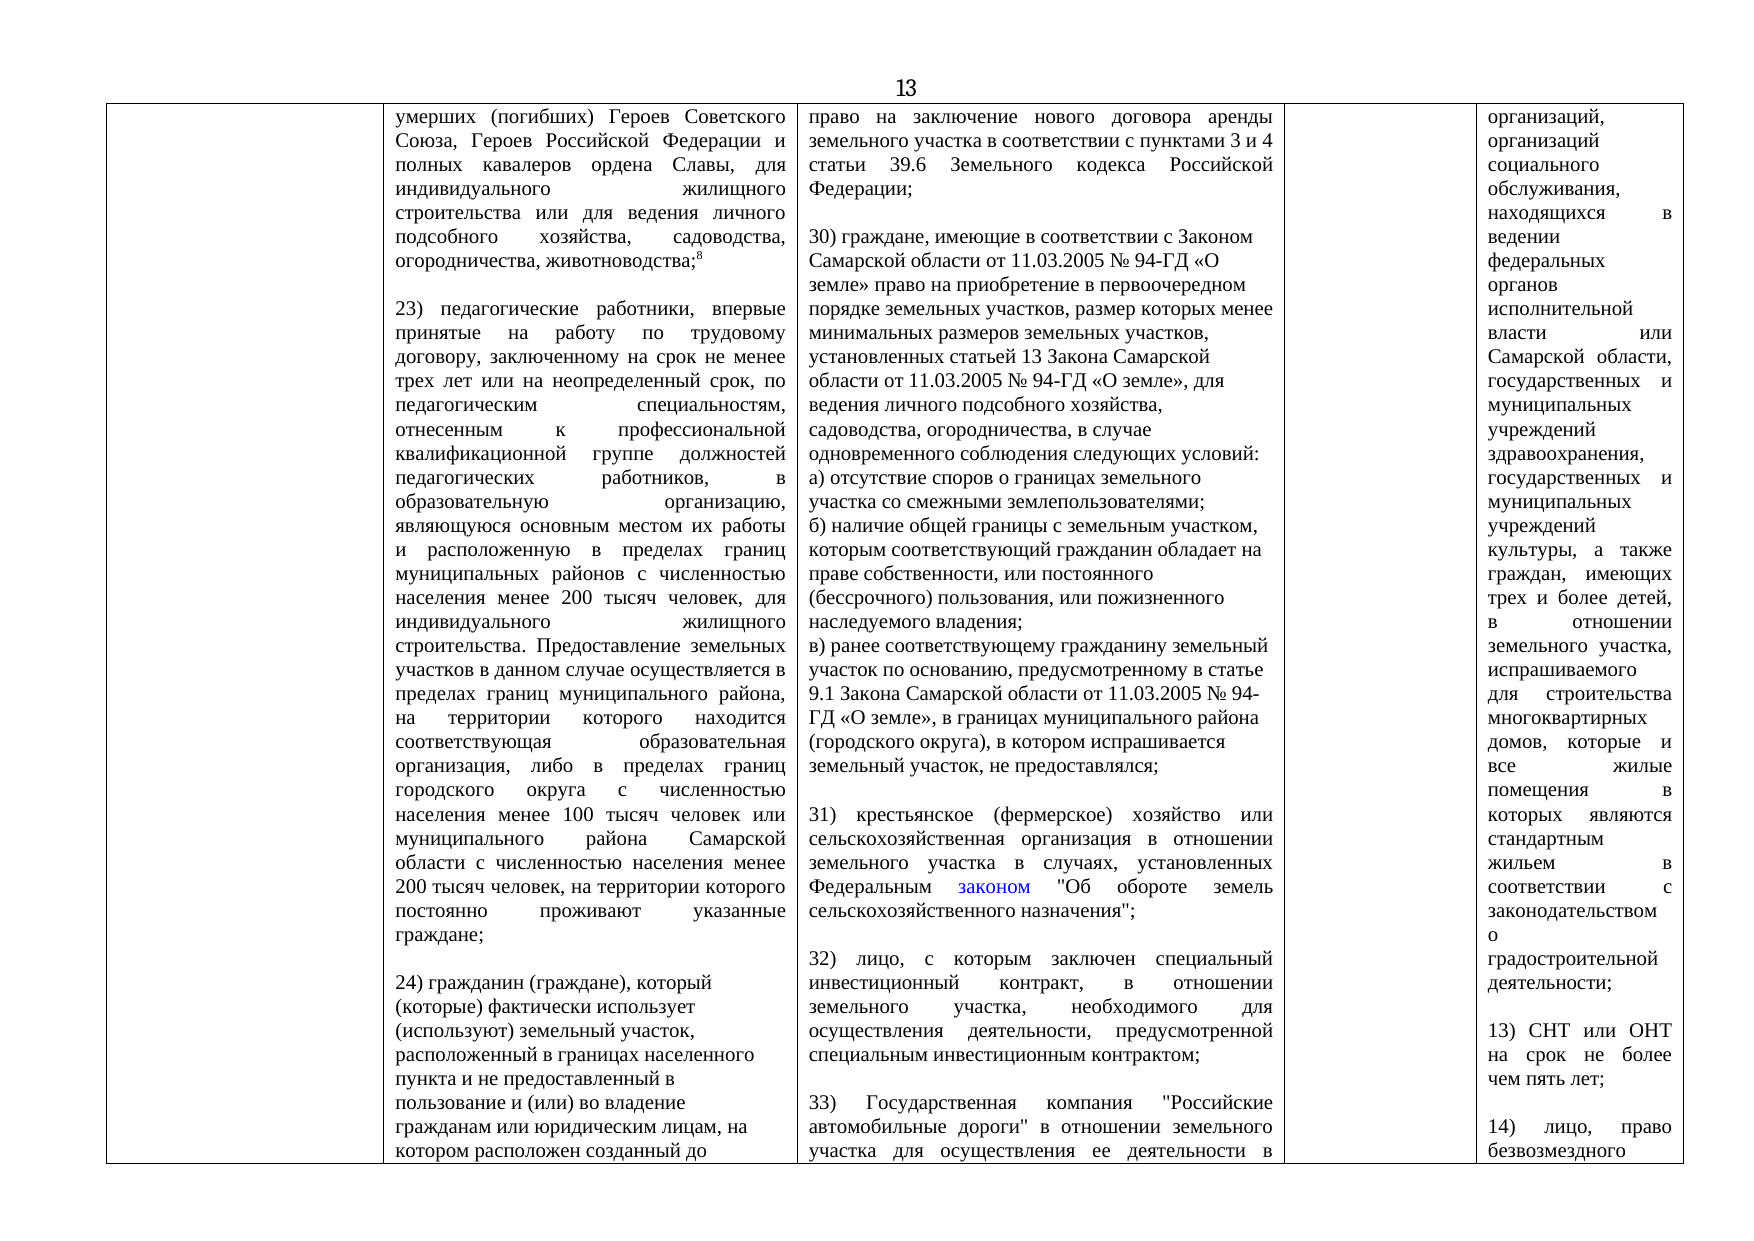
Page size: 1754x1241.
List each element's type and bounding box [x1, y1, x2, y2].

table_cell [107, 104, 383, 1162]
table_cell [1477, 104, 1683, 1162]
table_cell [798, 104, 1284, 1162]
table_cell [1285, 104, 1476, 1162]
table_cell [384, 104, 797, 1162]
